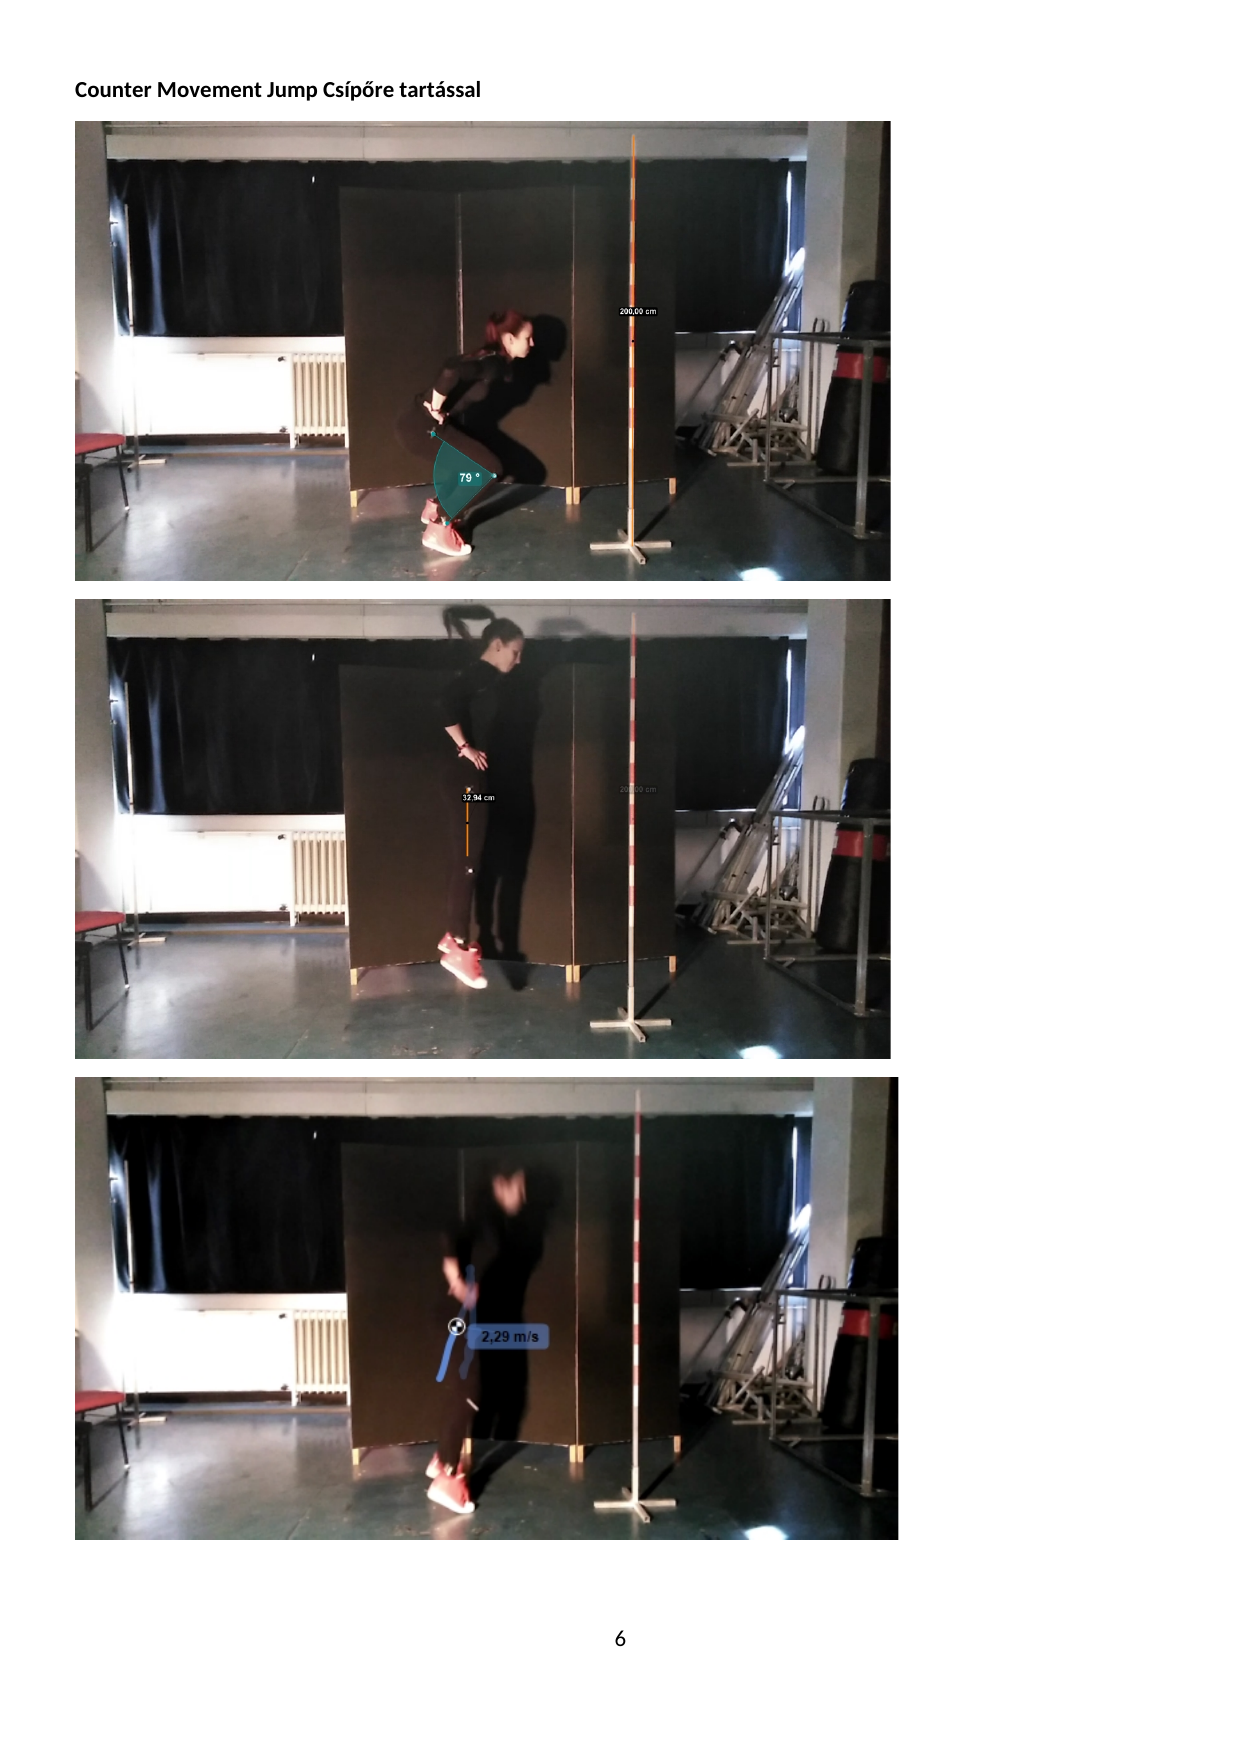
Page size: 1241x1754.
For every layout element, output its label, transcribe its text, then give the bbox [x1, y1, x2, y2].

text Counter Movement Jump Csípőre tartással [75, 75, 1165, 103]
picture [75, 121, 891, 581]
picture [75, 1077, 899, 1540]
picture [75, 599, 891, 1059]
